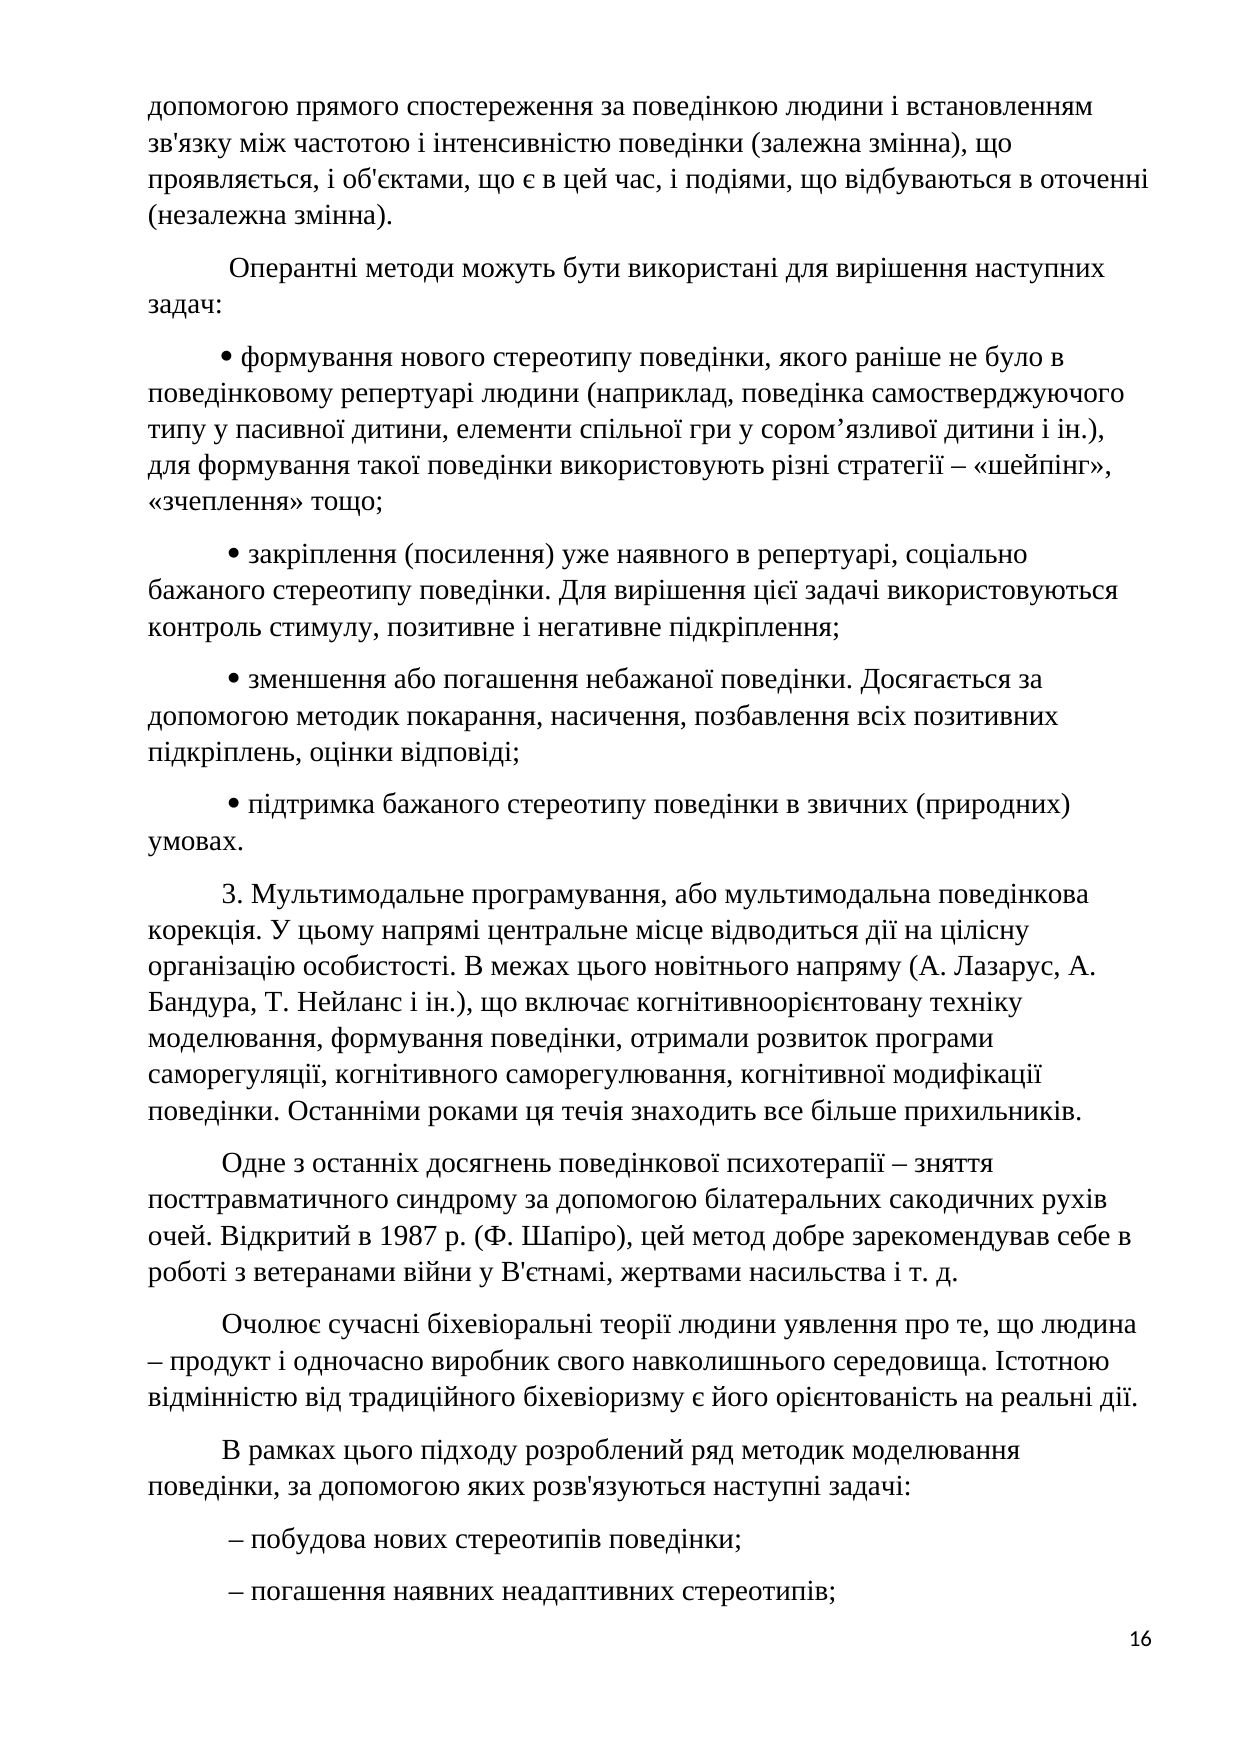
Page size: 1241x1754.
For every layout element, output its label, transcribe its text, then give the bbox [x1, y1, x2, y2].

text Очолює сучасні біхевіоральні теорії людини уявлення про те, що людина – продукт і одночасно виробник свого навколишнього середовища. Істотною відмінністю від традиційного біхевіоризму є його орієнтованість на реальні дії. [148, 1307, 1152, 1412]
text – погашення наявних неадаптивних стереотипів; [148, 1573, 1152, 1607]
text закріплення (посилення) уже наявного в репертуарі, соціально бажаного стереотипу поведінки. Для вирішення цієї задачі використовуються контроль стимулу, позитивне і негативне підкріплення; [148, 536, 1152, 642]
text В рамках цього підходу розроблений ряд методик моделювання поведінки, за допомогою яких розв'язуються наступні задачі: [148, 1432, 1152, 1501]
text 3. Мультимодальне програмування, або мультимодальна поведінкова корекція. У цьому напрямі центральне місце відводиться дії на цілісну організацію особистості. В межах цього новітнього напряму (А. Лазарус, А. Бандура, Т. Нейланс і ін.), що включає когнітивноорієнтовану техніку моделювання, формування поведінки, отримали розвиток програми саморегуляції, когнітивного саморегулювання, когнітивної модифікації поведінки. Останніми роками ця течія знаходить все більше прихильників. [148, 876, 1152, 1126]
text – побудова нових стереотипів поведінки; [148, 1521, 1152, 1554]
text підтримка бажаного стереотипу поведінки в звичних (природних) умовах. [148, 787, 1152, 856]
text Одне з останніх досягнень поведінкової психотерапії – зняття посттравматичного синдрому за допомогою білатеральних сакодичних рухів очей. Відкритий в 1987 р. (Ф. Шапіро), цей метод добре зарекомендував себе в роботі з ветеранами війни у В'єтнамі, жертвами насильства і т. д. [148, 1145, 1152, 1287]
text зменшення або погашення небажаної поведінки. Досягається за допомогою методик покарання, насичення, позбавлення всіх позитивних підкріплень, оцінки відповіді; [148, 661, 1152, 767]
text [148, 88, 1152, 231]
text формування нового стереотипу поведінки, якого раніше не було в поведінковому репертуарі людини (наприклад, поведінка самостверджуючого типу у пасивної дитини, елементи спільної гри у сором’язливої дитини і ін.), для формування такої поведінки використовують різні стратегії – «шейпінг», «зчеплення» тощо; [148, 339, 1152, 517]
text Оперантні методи можуть бути використані для вирішення наступних задач: [148, 250, 1152, 319]
